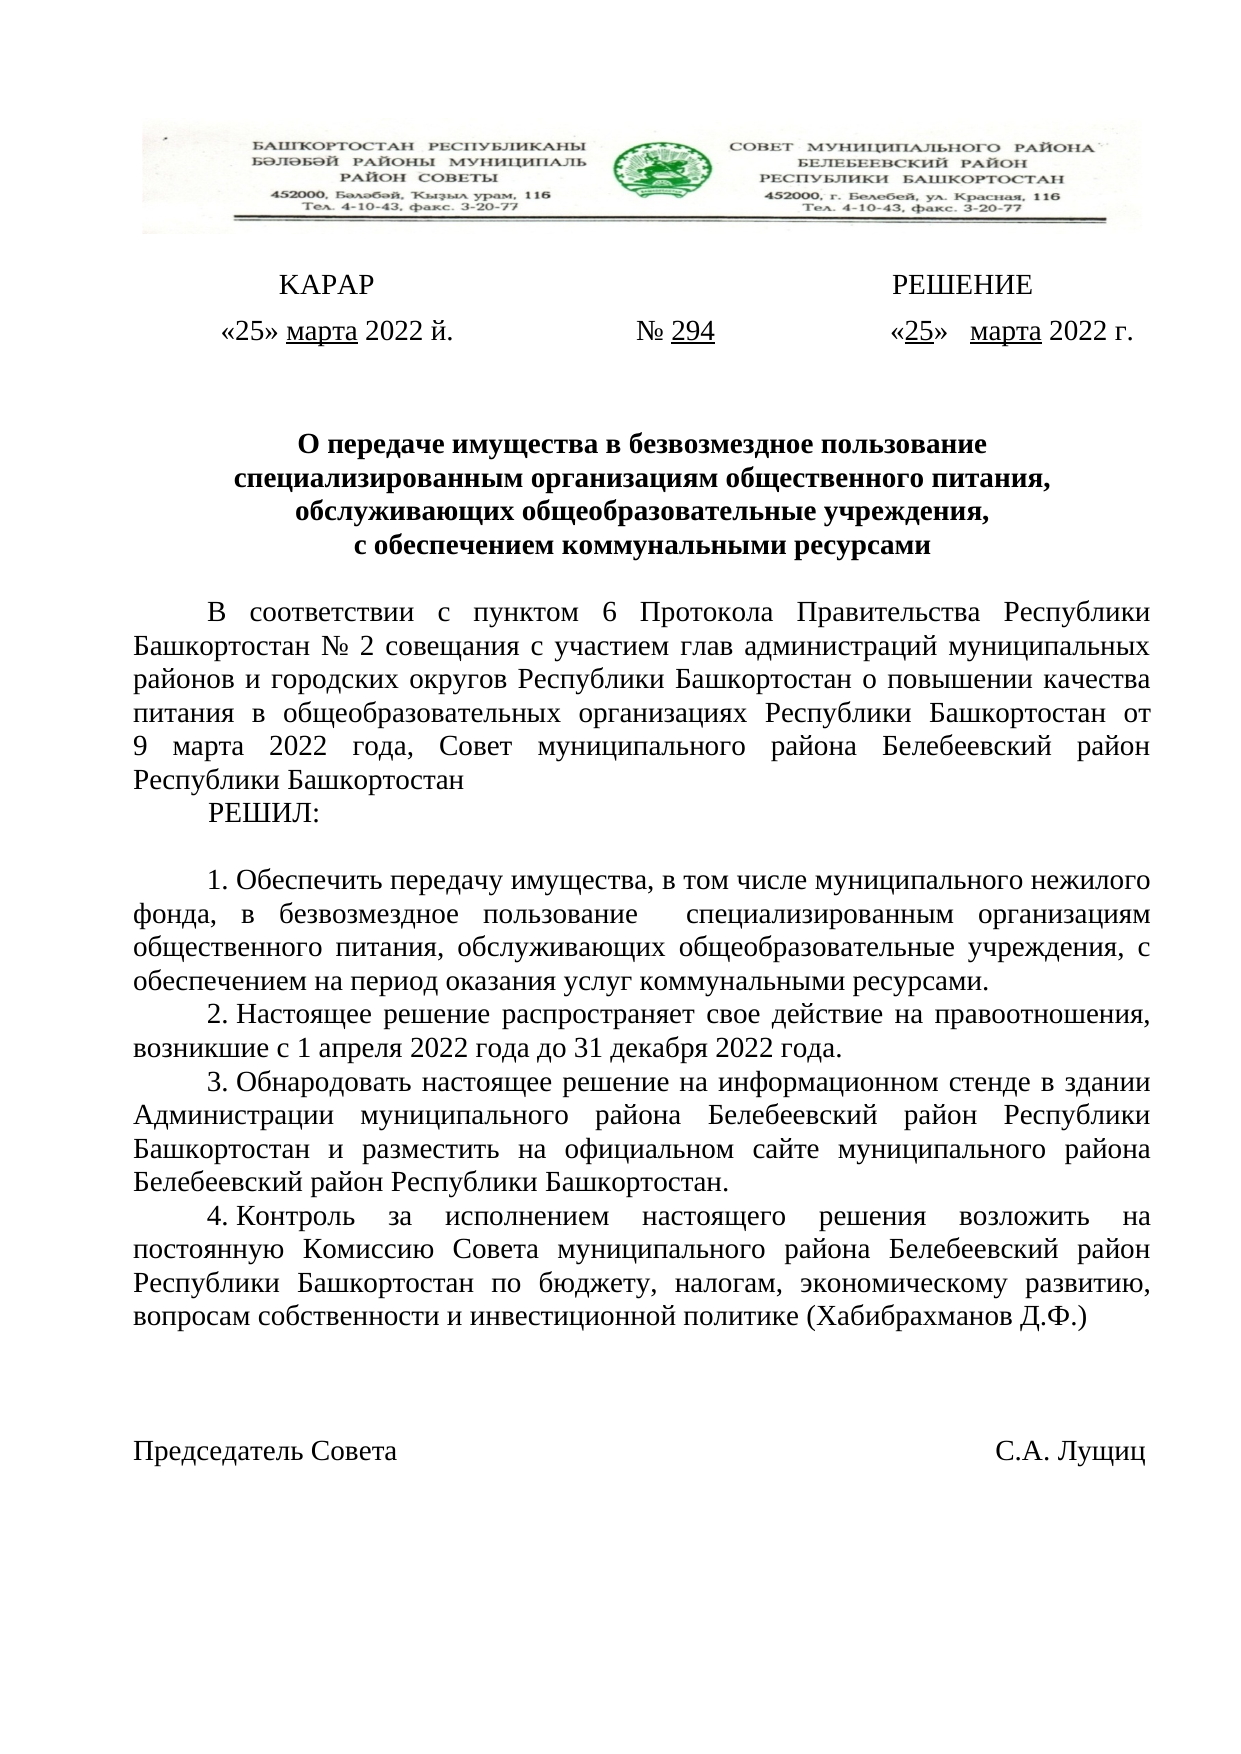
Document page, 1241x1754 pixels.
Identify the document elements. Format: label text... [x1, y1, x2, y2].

text Председатель Совета С.А. Лущиц [133, 1433, 1152, 1466]
text с обеспечением коммунальными ресурсами [133, 527, 1152, 561]
text РЕШИЛ: [133, 795, 1152, 829]
text 1. Обеспечить передачу имущества, в том числе муниципального нежилого фонда, в безвозмездное пользование специализированным организациям общественного питания, обслуживающих общеобразовательные учреждения, с обеспечением на период оказания услуг коммунальными ресурсами. [133, 862, 1152, 997]
text 4. Контроль за исполнением настоящего решения возложить на постоянную Комиссию Совета муниципального района Белебеевский район Республики Башкортостан по бюджету, налогам, экономическому развитию, вопросам собственности и инвестиционной политике (Хабибрахманов Д.Ф.) [133, 1198, 1152, 1332]
text KАРАР РЕШЕНИЕ [133, 267, 1152, 301]
picture [142, 118, 1143, 234]
text 2. Настоящее решение распространяет свое действие на правоотношения, возникшие с 1 апреля 2022 года до 31 декабря 2022 года. [133, 997, 1152, 1064]
text специализированным организациям общественного питания, обслуживающих общеобразовательные учреждения, [133, 460, 1152, 527]
text В соответствии с пунктом 6 Протокола Правительства Республики Башкортостан № 2 совещания с участием глав администраций муниципальных районов и городских округов Республики Башкортостан о повышении качества питания в общеобразовательных организациях Республики Башкортостан от 9 марта 2022 года, Совет муниципального района Белебеевский район Республики Башкортостан [133, 594, 1152, 795]
text 3. Обнародовать настоящее решение на информационном стенде в здании Администрации муниципального района Белебеевский район Республики Башкортостан и разместить на официальном сайте муниципального района Белебеевский район Республики Башкортостан. [133, 1064, 1152, 1198]
text О передаче имущества в безвозмездное пользование [133, 426, 1152, 460]
text «25» марта 2022 й. № 294 «25» марта 2022 г. [133, 313, 1152, 347]
